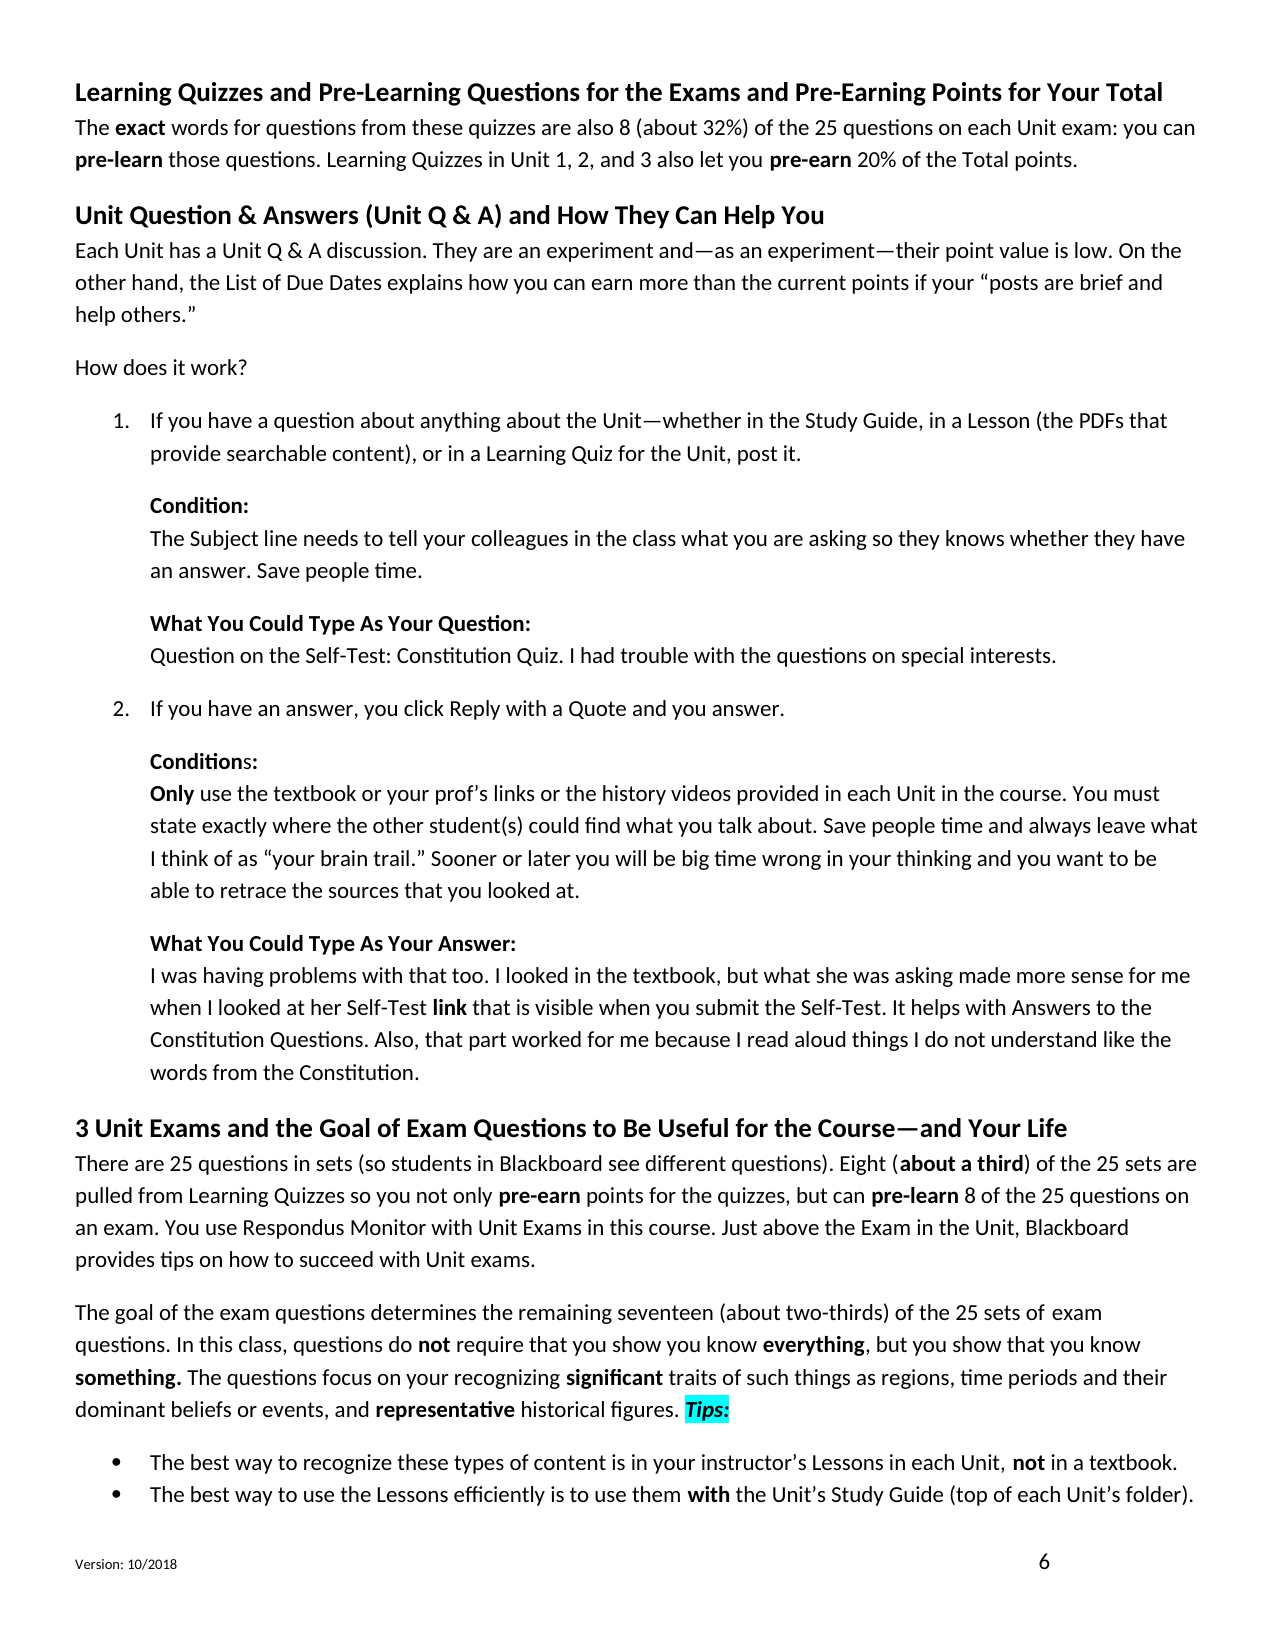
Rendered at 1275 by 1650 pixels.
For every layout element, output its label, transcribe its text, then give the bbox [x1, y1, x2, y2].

text How does it work? [75, 353, 1200, 381]
subtitle What You Could Type As Your Answer: [150, 929, 1200, 957]
text Each Unit has a Unit Q & A discussion. They are an experiment and—as an experiment—their point value is low. On the other hand, the List of Due Dates explains how you can earn more than the current points if your “posts are brief and help others.” [75, 236, 1200, 328]
subtitle 3 Unit Exams and the Goal of Exam Questions to Be Useful for the Course—and Your Life [75, 1111, 1200, 1144]
text The goal of the exam questions determines the remaining seventeen (about two-thirds) of the 25 sets of exam questions. In this class, questions do not require that you show you know everything, but you show that you know something. The questions focus on your recognizing significant traits of such things as regions, time periods and their dominant beliefs or events, and representative historical figures. Tips: [75, 1298, 1200, 1423]
text Only use the textbook or your prof’s links or the history videos provided in each Unit in the course. You must state exactly where the other student(s) could find what you talk about. Save people time and always leave what I think of as “your brain trail.” Sooner or later you will be big time wrong in your thinking and you want to be able to retrace the sources that you looked at. [150, 779, 1200, 904]
text I was having problems with that too. I looked in the textbook, but what she was asking made more sense for me when I looked at her Self-Test link that is visible when you submit the Self-Test. It helps with Answers to the Constitution Questions. Also, that part worked for me because I read aloud things I do not understand like the words from the Constitution. [150, 961, 1200, 1086]
list If you have a question about anything about the Unit—whether in the Study Guide, in a Lesson (the PDFs that provide searchable content), or in a Learning Quiz for the Unit, post it. [112, 406, 1200, 467]
subtitle Learning Quizzes and Pre-Learning Questions for the Exams and Pre-Earning Points for Your Total [75, 75, 1200, 108]
text The exact words for questions from these quizzes are also 8 (about 32%) of the 25 questions on each Unit exam: you can pre-learn those questions. Learning Quizzes in Unit 1, 2, and 3 also let you pre-earn 20% of the Total points. [75, 113, 1200, 173]
text The Subject line needs to tell your colleagues in the class what you are asking so they knows whether they have an answer. Save people time. [150, 524, 1200, 584]
subtitle Unit Question & Answers (Unit Q & A) and How They Can Help You [75, 198, 1200, 231]
list The best way to recognize these types of content is in your instructor’s Lessons in each Unit, not in a textbook. [112, 1448, 1200, 1476]
subtitle Condition: [150, 492, 1200, 520]
list If you have an answer, you click Reply with a Quote and you answer. [112, 694, 1200, 722]
text Question on the Self-Test: Constitution Quiz. I had trouble with the questions on special interests. [150, 641, 1200, 669]
subtitle Conditions: [150, 747, 1200, 775]
subtitle What You Could Type As Your Question: [150, 609, 1200, 637]
list The best way to use the Lessons efficiently is to use them with the Unit’s Study Guide (top of each Unit’s folder). [112, 1480, 1200, 1508]
text There are 25 questions in sets (so students in Blackboard see different questions). Eight (about a third) of the 25 sets are pulled from Learning Quizzes so you not only pre-earn points for the quizzes, but can pre-learn 8 of the 25 questions on an exam. You use Respondus Monitor with Unit Exams in this course. Just above the Exam in the Unit, Blackboard provides tips on how to succeed with Unit exams. [75, 1149, 1200, 1273]
